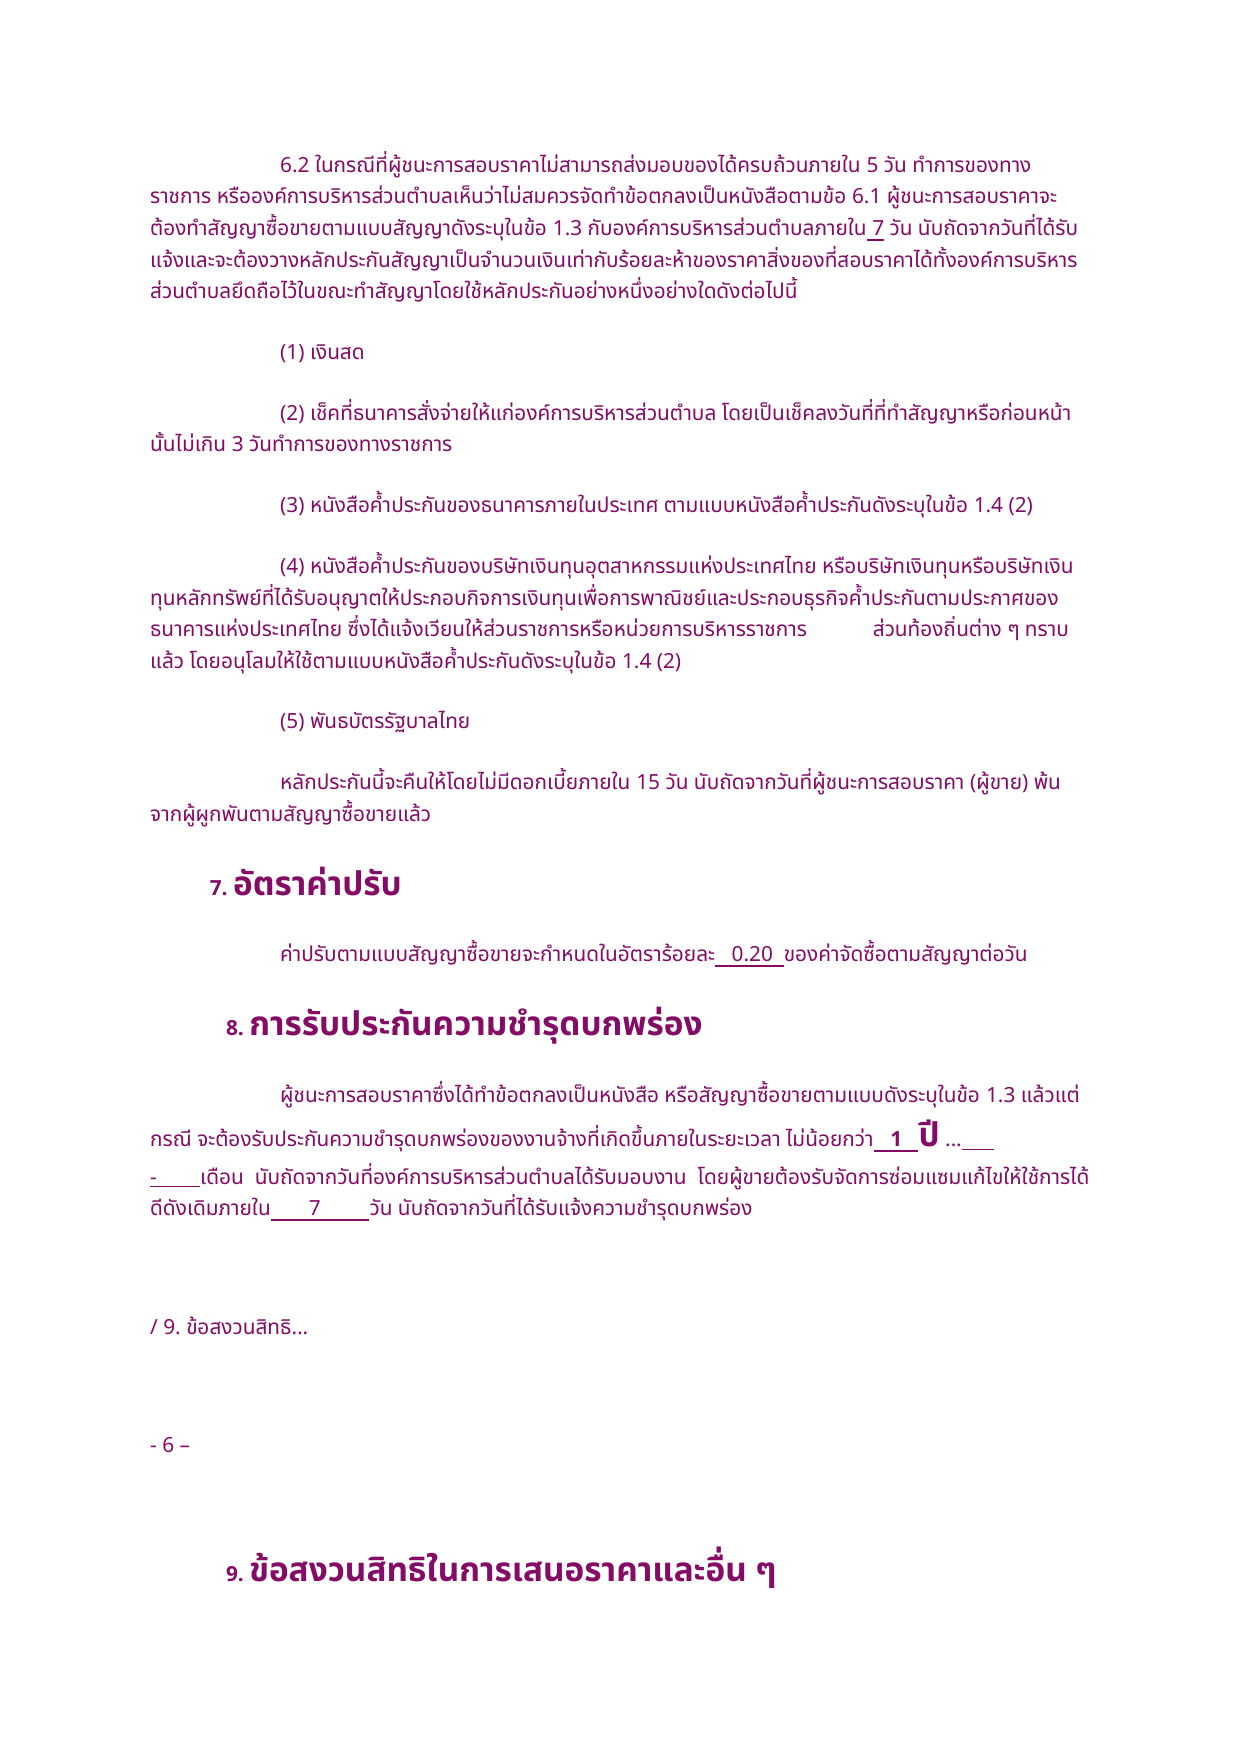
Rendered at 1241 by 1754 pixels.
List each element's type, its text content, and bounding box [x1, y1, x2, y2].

text 8. การรับประกันความชำรุดบกพร่อง [150, 1000, 1090, 1051]
text 7. อัตราค่าปรับ [150, 860, 1090, 910]
text 6.2 ในกรณีที่ผู้ชนะการสอบราคาไม่สามารถส่งมอบของได้ครบถ้วนภายใน 5 วัน ทำการของทางราชการ หรือองค์การบริหารส่วนตำบลเห็นว่าไม่สมควรจัดทำข้อตกลงเป็นหนังสือตามข้อ 6.1 ผู้ชนะการสอบราคาจะต้องทำสัญญาซื้อขายตามแบบสัญญาดังระบุในข้อ 1.3 กับองค์การบริหารส่วนตำบลภายใน 7 วัน นับถัดจากวันที่ได้รับแจ้งและจะต้องวางหลักประกันสัญญาเป็นจำนวนเงินเท่ากับร้อยละห้าของราคาสิ่งของที่สอบราคาได้ทั้งองค์การบริหารส่วนตำบลยึดถือไว้ในขณะทำสัญญาโดยใช้หลักประกันอย่างหนึ่งอย่างใดดังต่อไปนี้ [150, 150, 1090, 308]
text / 9. ข้อสงวนสิทธิ... [150, 1312, 1090, 1344]
text (5) พันธบัตรรัฐบาลไทย [150, 707, 1090, 738]
text (3) หนังสือค้ำประกันของธนาคารภายในประเทศ ตามแบบหนังสือค้ำประกันดังระบุในข้อ 1.4 (2) [150, 490, 1090, 522]
text 9. ข้อสงวนสิทธิในการเสนอราคาและอื่น ๆ [150, 1546, 1090, 1596]
text (4) หนังสือค้ำประกันของบริษัทเงินทุนอุตสาหกรรมแห่งประเทศไทย หรือบริษัทเงินทุนหรือบริษัทเงินทุนหลักทรัพย์ที่ได้รับอนุญาตให้ประกอบกิจการเงินทุนเพื่อการพาณิชย์และประกอบธุรกิจค้ำประกันตามประกาศของธนาคารแห่งประเทศไทย ซึ่งได้แจ้งเวียนให้ส่วนราชการหรือหน่วยการบริหารราชการ ส่วนท้องถิ่นต่าง ๆ ทราบแล้ว โดยอนุโลมให้ใช้ตามแบบหนังสือค้ำประกันดังระบุในข้อ 1.4 (2) [150, 551, 1090, 677]
text (2) เช็คที่ธนาคารสั่งจ่ายให้แก่องค์การบริหารส่วนตำบล โดยเป็นเช็คลงวันที่ที่ทำสัญญาหรือก่อนหน้านั้นไม่เกิน 3 วันทำการของทางราชการ [150, 398, 1090, 461]
text ผู้ชนะการสอบราคาซึ่งได้ทำข้อตกลงเป็นหนังสือ หรือสัญญาซื้อขายตามแบบดังระบุในข้อ 1.3 แล้วแต่กรณี จะต้องรับประกันความชำรุดบกพร่องของงานจ้างที่เกิดขึ้นภายในระยะเวลา ไม่น้อยกว่า 1 ปี ... - เดือน นับถัดจากวันที่องค์การบริหารส่วนตำบลได้รับมอบงาน โดยผู้ขายต้องรับจัดการซ่อมแซมแก้ไขให้ใช้การได้ดีดังเดิมภายใน 7 วัน นับถัดจากวันที่ได้รับแจ้งความชำรุดบกพร่อง [150, 1080, 1090, 1225]
text (1) เงินสด [150, 337, 1090, 369]
text - 6 – [150, 1430, 1090, 1459]
text ค่าปรับตามแบบสัญญาซื้อขายจะกำหนดในอัตราร้อยละ 0.20 ของค่าจัดซื้อตามสัญญาต่อวัน [150, 939, 1090, 971]
text หลักประกันนี้จะคืนให้โดยไม่มีดอกเบี้ยภายใน 15 วัน นับถัดจากวันที่ผู้ชนะการสอบราคา (ผู้ขาย) พ้นจากผู้ผูกพันตามสัญญาซื้อขายแล้ว [150, 767, 1090, 831]
